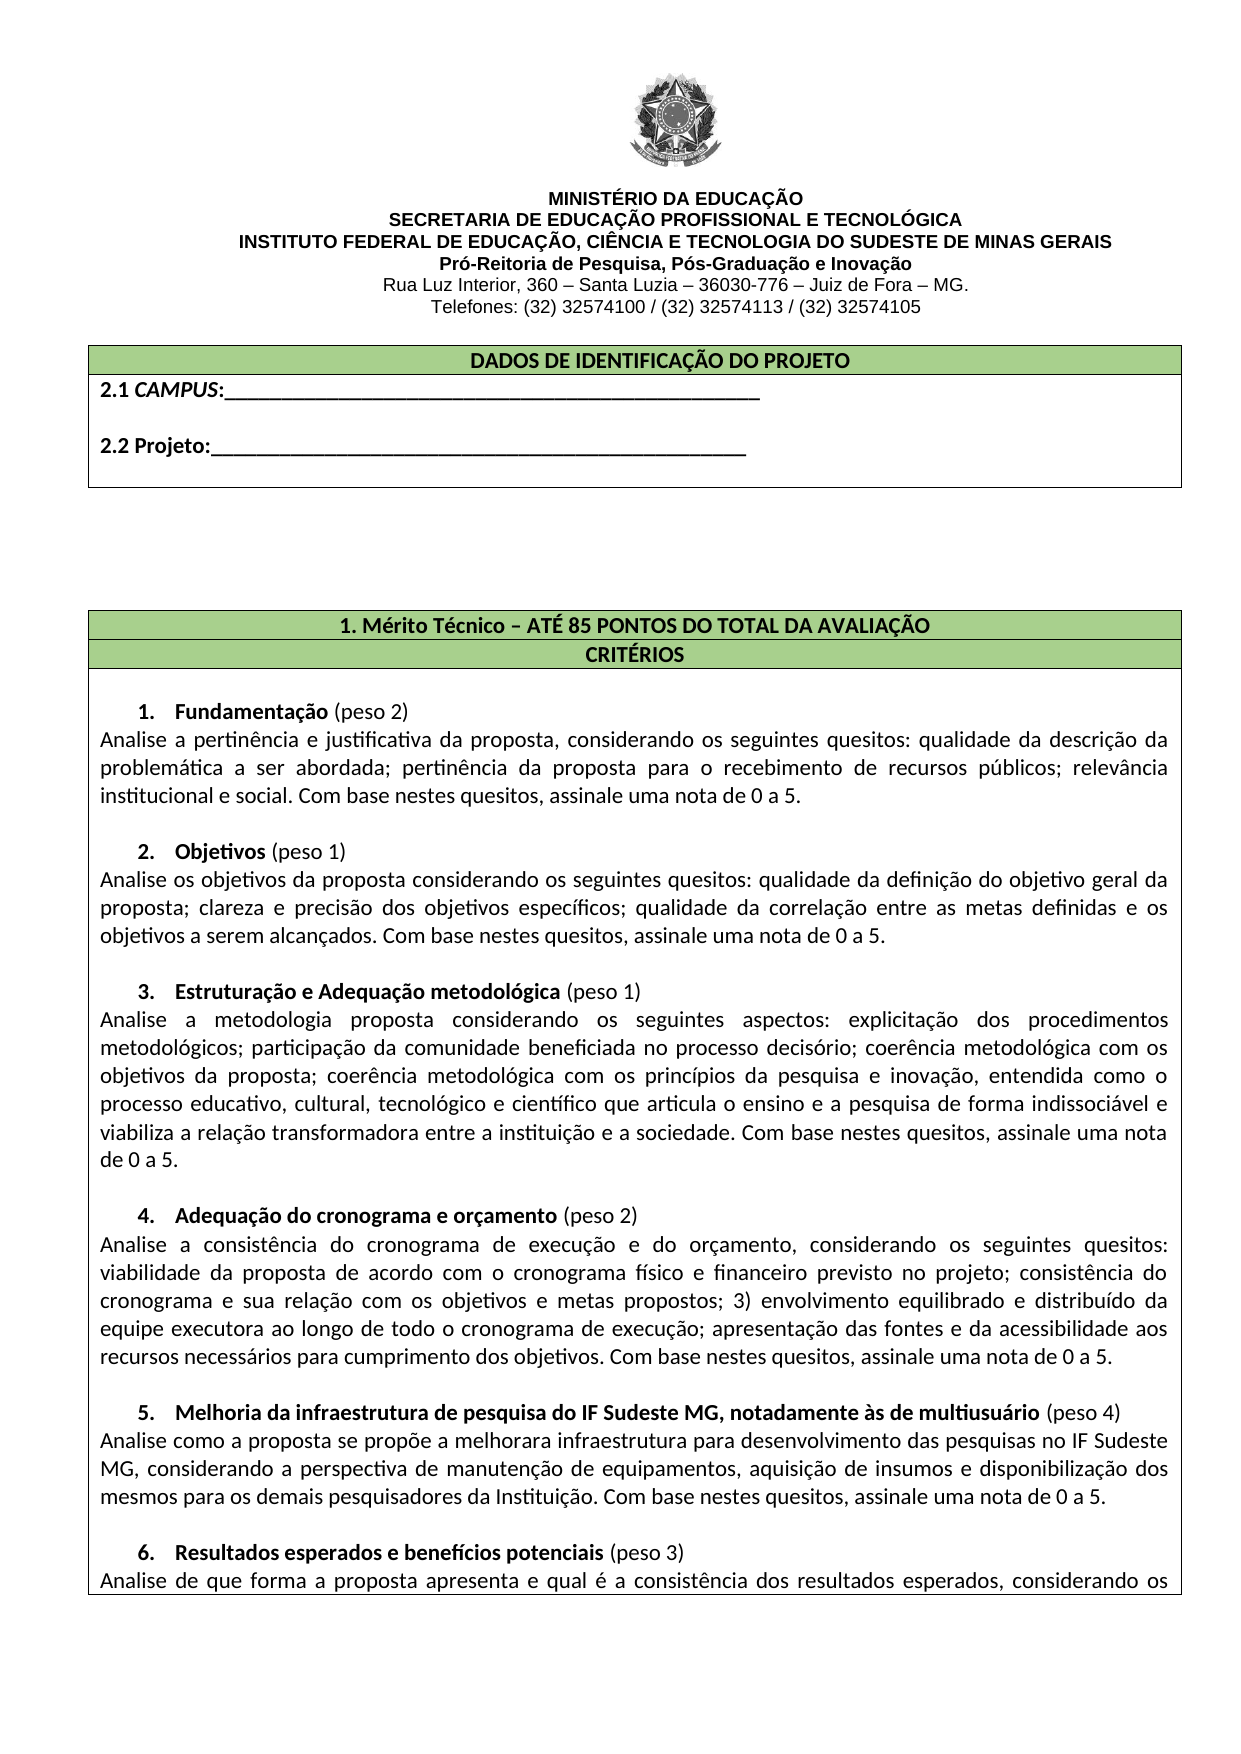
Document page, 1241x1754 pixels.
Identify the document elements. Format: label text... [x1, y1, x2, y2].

table_header 1. Mérito Técnico – ATÉ 85 PONTOS DO TOTAL DA AVALIAÇÃO [89, 611, 1181, 639]
picture [629, 73, 722, 167]
table_cell 2.1 CAMPUS:_______________________________________________ 2.2 Projeto:_______________________________________________ [89, 375, 1181, 487]
table_cell CRITÉRIOS [89, 640, 1181, 668]
table_header DADOS DE IDENTIFICAÇÃO DO PROJETO [89, 346, 1181, 374]
